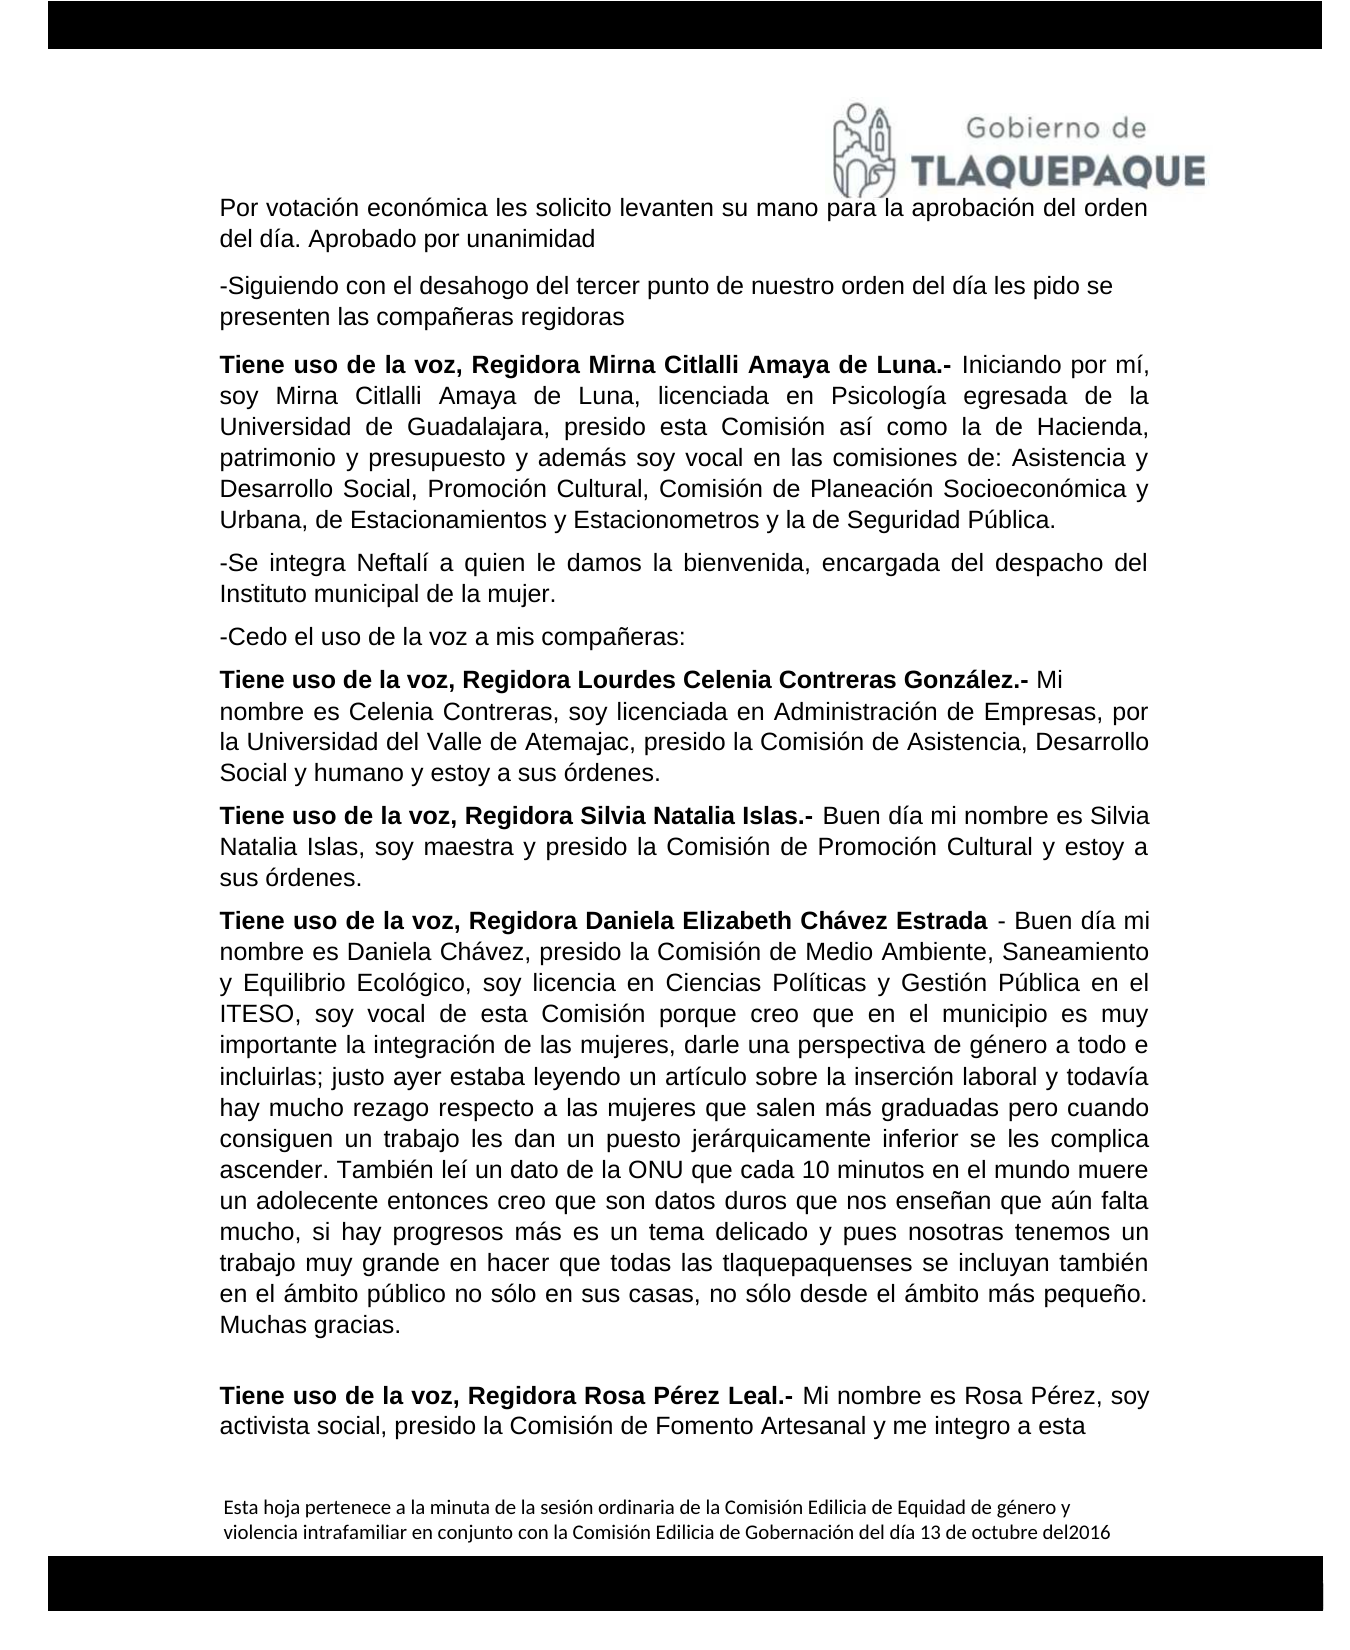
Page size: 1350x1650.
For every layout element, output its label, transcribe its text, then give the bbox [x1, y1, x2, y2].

text Tiene uso de la voz, Regidora Lourdes Celenia Contreras González.- Mi [219, 669, 1150, 694]
text Por votación económica les solicito levanten su mano para la aprobación del orden del día. Aprobado por unanimidad [219, 192, 1150, 254]
text Tiene uso de la voz, Regidora Mirna Citlalli Amaya de Luna.- Iniciando por mí, soy Mirna Citlalli Amaya de Luna, licenciada en Psicología egresada de la Universidad de Guadalajara, presido esta Comisión así como la de Hacienda, patrimonio y presupuesto y además soy vocal en las comisiones de: Asistencia y Desarrollo Social, Promoción Cultural, Comisión de Planeación Socioeconómica y Urbana, de Estacionamientos y Estacionometros y la de Seguridad Pública. [219, 348, 1150, 534]
text Tiene uso de la voz, Regidora Rosa Pérez Leal.- Mi nombre es Rosa Pérez, soy activista social, presido la Comisión de Fomento Artesanal y me integro a esta [219, 1380, 1150, 1441]
picture [825, 97, 1213, 208]
text Tiene uso de la voz, Regidora Silvia Natalia Islas.- Buen día mi nombre es Silvia Natalia Islas, soy maestra y presido la Comisión de Promoción Cultural y estoy a sus órdenes. [219, 799, 1150, 892]
picture [48, 1, 1322, 49]
text nombre es Celenia Contreras, soy licenciada en Administración de Empresas, por la Universidad del Valle de Atemajac, presido la Comisión de Asistencia, Desarrollo Social y humano y estoy a sus órdenes. [219, 696, 1150, 787]
text -Siguiendo con el desahogo del tercer punto de nuestro orden del día les pido se presenten las compañeras regidoras [219, 270, 1150, 331]
picture [48, 1556, 1324, 1611]
text Tiene uso de la voz, Regidora Daniela Elizabeth Chávez Estrada - Buen día mi nombre es Daniela Chávez, presido la Comisión de Medio Ambiente, Saneamiento y Equilibrio Ecológico, soy licencia en Ciencias Políticas y Gestión Pública en el ITESO, soy vocal de esta Comisión porque creo que en el municipio es muy importante la integración de las mujeres, darle una perspectiva de género a todo e incluirlas; justo ayer estaba leyendo un artículo sobre la inserción laboral y todavía hay mucho rezago respecto a las mujeres que salen más graduadas pero cuando consiguen un trabajo les dan un puesto jerárquicamente inferior se les complica ascender. También leí un dato de la ONU que cada 10 minutos en el mundo muere un adolecente entonces creo que son datos duros que nos enseñan que aún falta mucho, si hay progresos más es un tema delicado y pues nosotras tenemos un trabajo muy grande en hacer que todas las tlaquepaquenses se incluyan también en el ámbito público no sólo en sus casas, no sólo desde el ámbito más pequeño. Muchas gracias. [219, 905, 1150, 1339]
text Esta hoja pertenece a la minuta de la sesión ordinaria de la Comisión Edilicia de Equidad de género y violencia intrafamiliar en conjunto con la Comisión Edilicia de Gobernación del día 13 de octubre del2016 [223, 1494, 1116, 1544]
text -Se integra Neftalí a quien le damos la bienvenida, encargada del despacho del Instituto municipal de la mujer. [219, 547, 1150, 608]
text -Cedo el uso de la voz a mis compañeras: [219, 625, 1150, 650]
